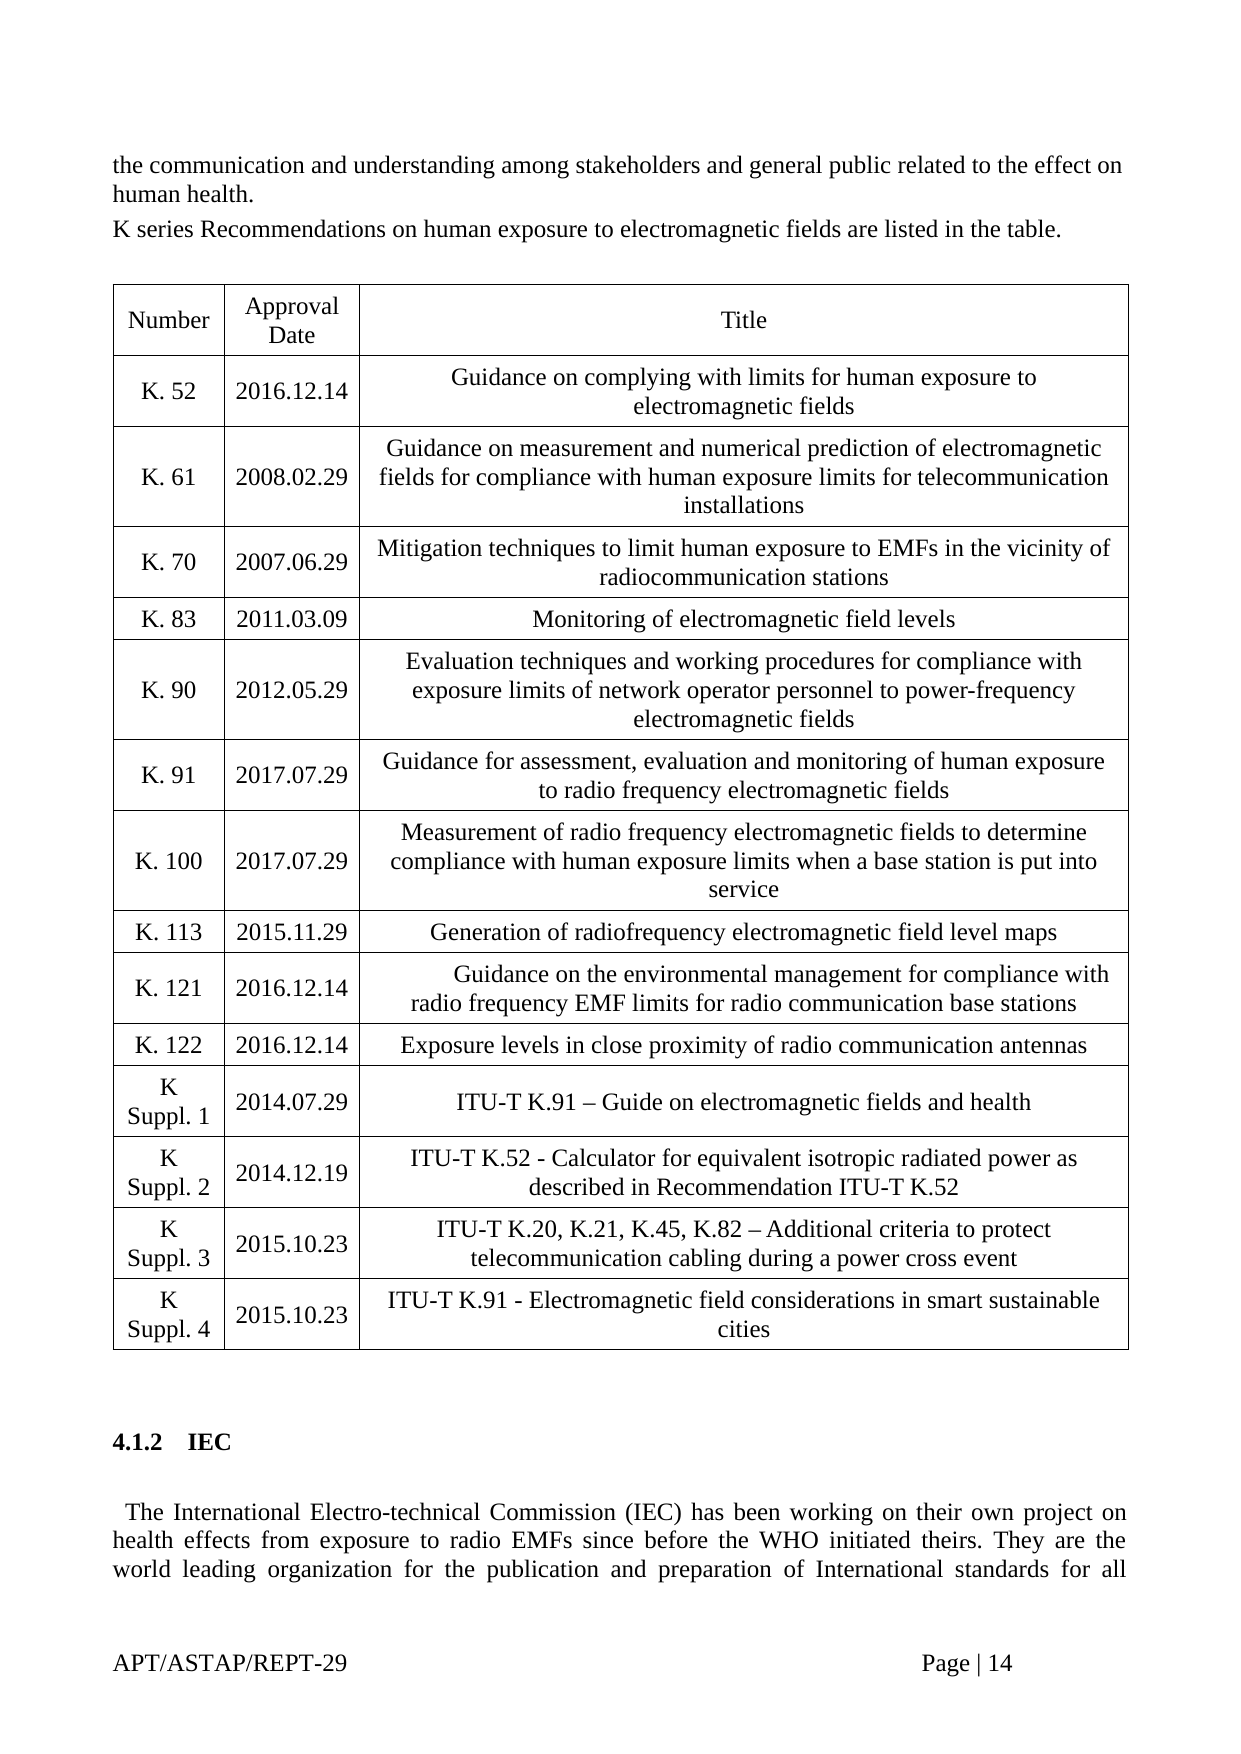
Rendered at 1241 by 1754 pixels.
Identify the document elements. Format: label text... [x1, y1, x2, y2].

table_cell Guidance on complying with limits for human exposure to electromagnetic fields [360, 356, 1128, 426]
list IEC [112, 1427, 1128, 1455]
table_cell K. 70 [114, 527, 224, 597]
table_header Title [360, 285, 1128, 355]
table_cell K Suppl. 3 [114, 1208, 224, 1278]
table_cell ITU-T K.52 - Calculator for equivalent isotropic radiated power as described in Recommendation ITU-T K.52 [360, 1137, 1128, 1207]
table_cell K. 52 [114, 356, 224, 426]
table_header Number [114, 285, 224, 355]
table_cell Generation of radiofrequency electromagnetic field level maps [360, 911, 1128, 952]
table_header Approval Date [225, 285, 359, 355]
table_cell K. 91 [114, 740, 224, 810]
table_cell ITU-T K.91 – Guide on electromagnetic fields and health [360, 1066, 1128, 1136]
table_cell K Suppl. 4 [114, 1279, 224, 1349]
table_cell K. 113 [114, 911, 224, 952]
table_cell K. 121 [114, 953, 224, 1023]
table_cell 2016.12.14 [225, 953, 359, 1023]
table_cell 2008.02.29 [225, 427, 359, 526]
table_cell K. 122 [114, 1024, 224, 1065]
table_cell Mitigation techniques to limit human exposure to EMFs in the vicinity of radiocommunication stations [360, 527, 1128, 597]
table_cell K. 90 [114, 640, 224, 739]
table_cell 2017.07.29 [225, 811, 359, 909]
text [112, 1497, 1128, 1583]
table_cell K Suppl. 2 [114, 1137, 224, 1207]
table_cell Guidance on the environmental management for compliance with radio frequency EMF limits for radio communication base stations [360, 953, 1128, 1023]
table_cell K. 61 [114, 427, 224, 526]
table_cell Guidance for assessment, evaluation and monitoring of human exposure to radio frequency electromagnetic fields [360, 740, 1128, 810]
table_cell 2015.10.23 [225, 1208, 359, 1278]
table_cell 2016.12.14 [225, 1024, 359, 1065]
table_cell 2007.06.29 [225, 527, 359, 597]
table_cell 2014.12.19 [225, 1137, 359, 1207]
table_cell 2012.05.29 [225, 640, 359, 739]
table_cell Evaluation techniques and working procedures for compliance with exposure limits of network operator personnel to power-frequency electromagnetic fields [360, 640, 1128, 739]
table_cell K Suppl. 1 [114, 1066, 224, 1136]
table_cell Monitoring of electromagnetic field levels [360, 598, 1128, 639]
table_cell 2016.12.14 [225, 356, 359, 426]
table_cell Exposure levels in close proximity of radio communication antennas [360, 1024, 1128, 1065]
table_cell 2015.10.23 [225, 1279, 359, 1349]
table_cell ITU-T K.91 - Electromagnetic field considerations in smart sustainable cities [360, 1279, 1128, 1349]
table_cell ITU-T K.20, K.21, K.45, K.82 – Additional criteria to protect telecommunication cabling during a power cross event [360, 1208, 1128, 1278]
table_cell 2015.11.29 [225, 911, 359, 952]
table_cell 2014.07.29 [225, 1066, 359, 1136]
text K series Recommendations on human exposure to electromagnetic fields are listed in the table. [112, 214, 1128, 242]
table_cell K. 83 [114, 598, 224, 639]
table_cell 2017.07.29 [225, 740, 359, 810]
table_cell 2011.03.09 [225, 598, 359, 639]
table_cell Guidance on measurement and numerical prediction of electromagnetic fields for compliance with human exposure limits for telecommunication installations [360, 427, 1128, 526]
table_cell K. 100 [114, 811, 224, 909]
table_cell Measurement of radio frequency electromagnetic fields to determine compliance with human exposure limits when a base station is put into service [360, 811, 1128, 909]
text the communication and understanding among stakeholders and general public related to the effect on human health. [112, 150, 1128, 207]
